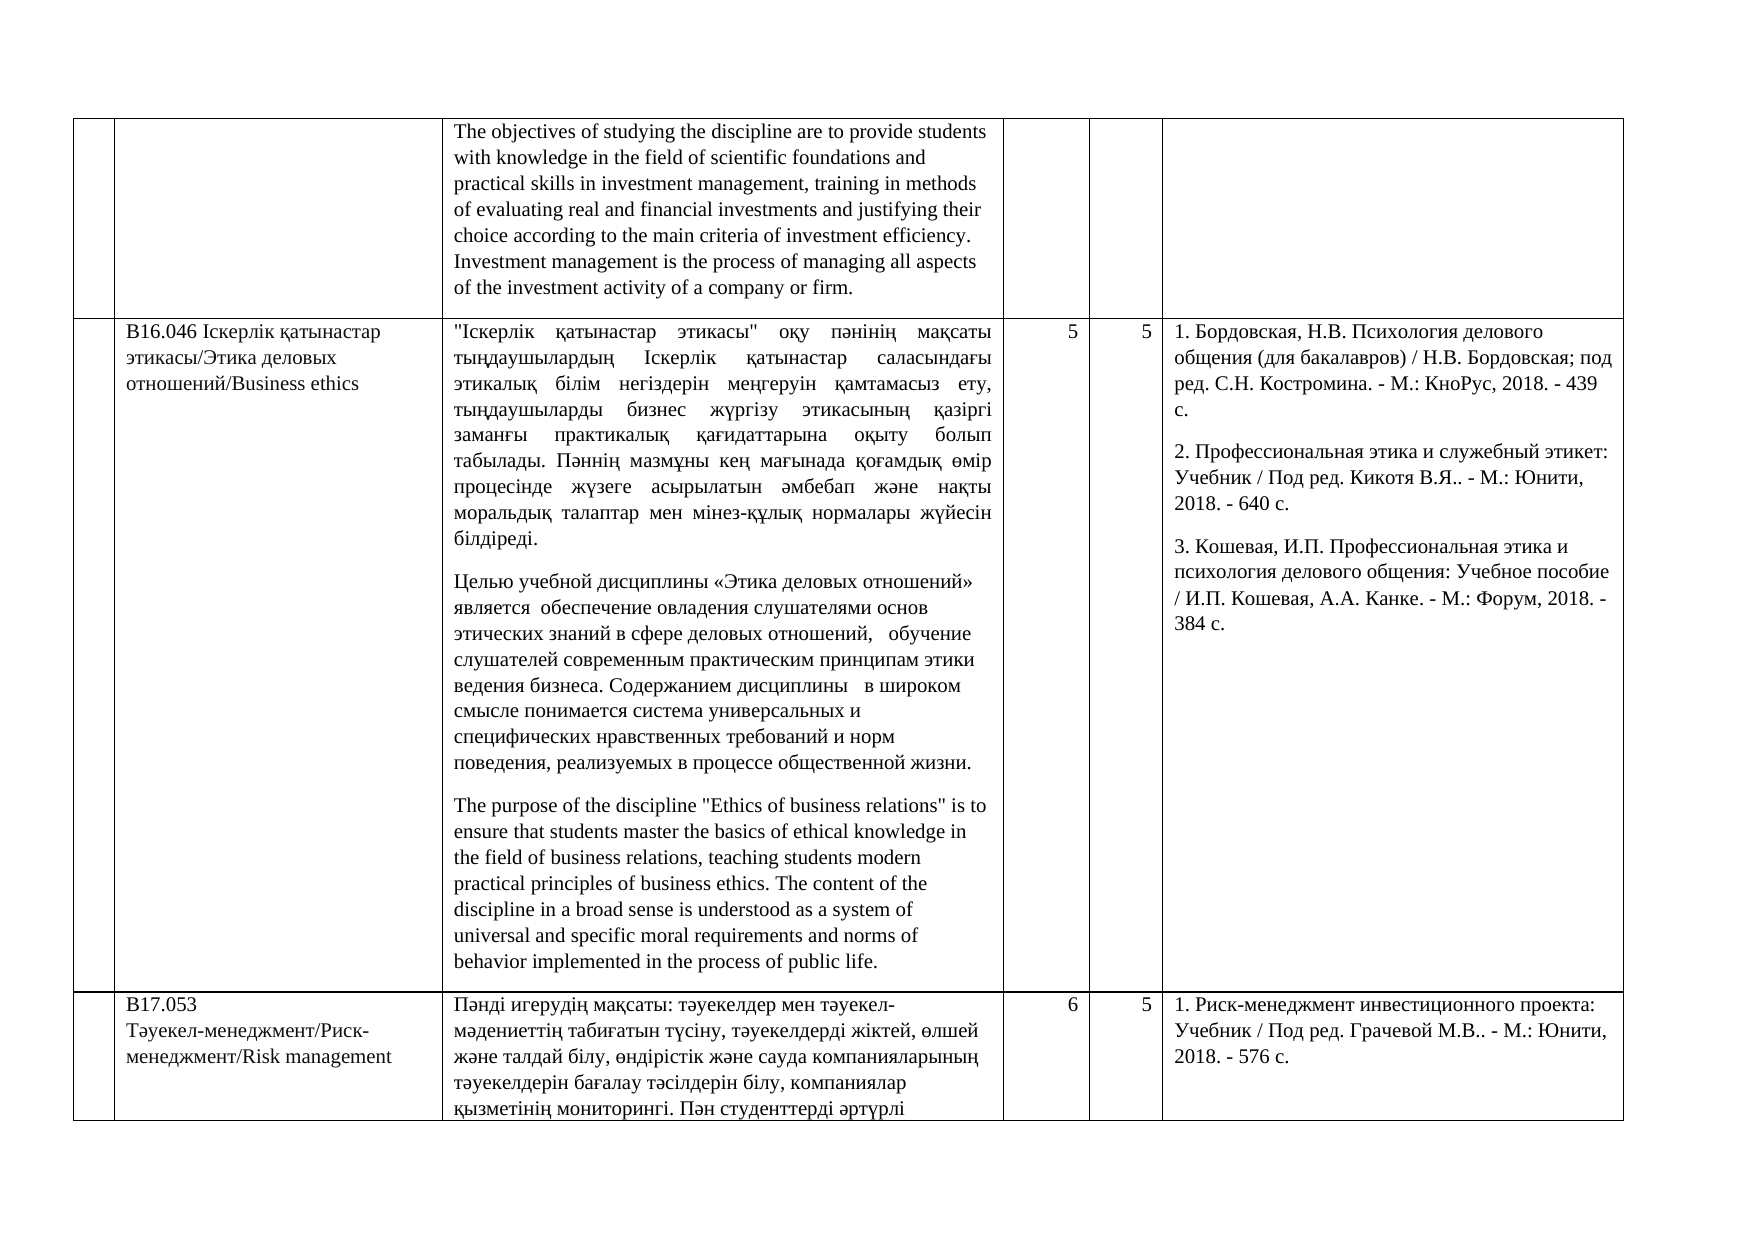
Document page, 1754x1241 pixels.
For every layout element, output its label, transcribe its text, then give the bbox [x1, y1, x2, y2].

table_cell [1163, 119, 1623, 318]
table_cell [74, 993, 114, 1120]
table_cell 5 [1090, 993, 1162, 1120]
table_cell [1163, 993, 1623, 1120]
table_cell 1. Бордовская, Н.В. Психология делового общения (для бакалавров) / Н.В. Бордовская; под ред. С.Н. Костромина. - М.: КноРус, 2018. - 439 c. 2. Профессиональная этика и служебный этикет: Учебник / Под ред. Кикотя В.Я.. - М.: Юнити, 2018. - 640 c. 3. Кошевая, И.П. Профессиональная этика и психология делового общения: Учебное пособие / И.П. Кошевая, А.А. Канке. - М.: Форум, 2018. - 384 c. [1163, 319, 1623, 991]
table_cell [74, 119, 114, 318]
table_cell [443, 119, 1003, 318]
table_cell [115, 119, 442, 318]
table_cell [443, 993, 1003, 1120]
table_cell [74, 319, 114, 991]
table_cell 5 [1004, 119, 1089, 318]
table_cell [115, 993, 442, 1120]
table_cell 6 [1004, 993, 1089, 1120]
table_cell 5 [1004, 319, 1089, 991]
table_cell 5 [1090, 319, 1162, 991]
table_cell 5 [1090, 119, 1162, 318]
table_cell B16.046 Іскерлік қатынастар этикасы/Этика деловых отношений/Business ethics [115, 319, 442, 991]
table_cell "Іскерлік қатынастар этикасы" оқу пәнінің мақсаты тыңдаушылардың Іскерлік қатынастар саласындағы этикалық білім негіздерін меңгеруін қамтамасыз ету, тыңдаушыларды бизнес жүргізу этикасының қазіргі заманғы практикалық қағидаттарына оқыту болып табылады. Пәннің мазмұны кең мағынада қоғамдық өмір процесінде жүзеге асырылатын әмбебап және нақты моральдық талаптар мен мінез-құлық нормалары жүйесін білдіреді. Целью учебной дисциплины «Этика деловых отношений» является обеспечение овладения слушателями основ этических знаний в сфере деловых отношений, обучение слушателей современным практическим принципам этики ведения бизнеса. Содержанием дисциплины в широком смысле понимается система универсальных и специфических нравственных требований и норм поведения, реализуемых в процессе общественной жизни. The purpose of the discipline "Ethics of business relations" is to ensure that students master the basics of ethical knowledge in the field of business relations, teaching students modern practical principles of business ethics. The content of the discipline in a broad sense is understood as a system of universal and specific moral requirements and norms of behavior implemented in the process of public life. [443, 319, 1003, 991]
